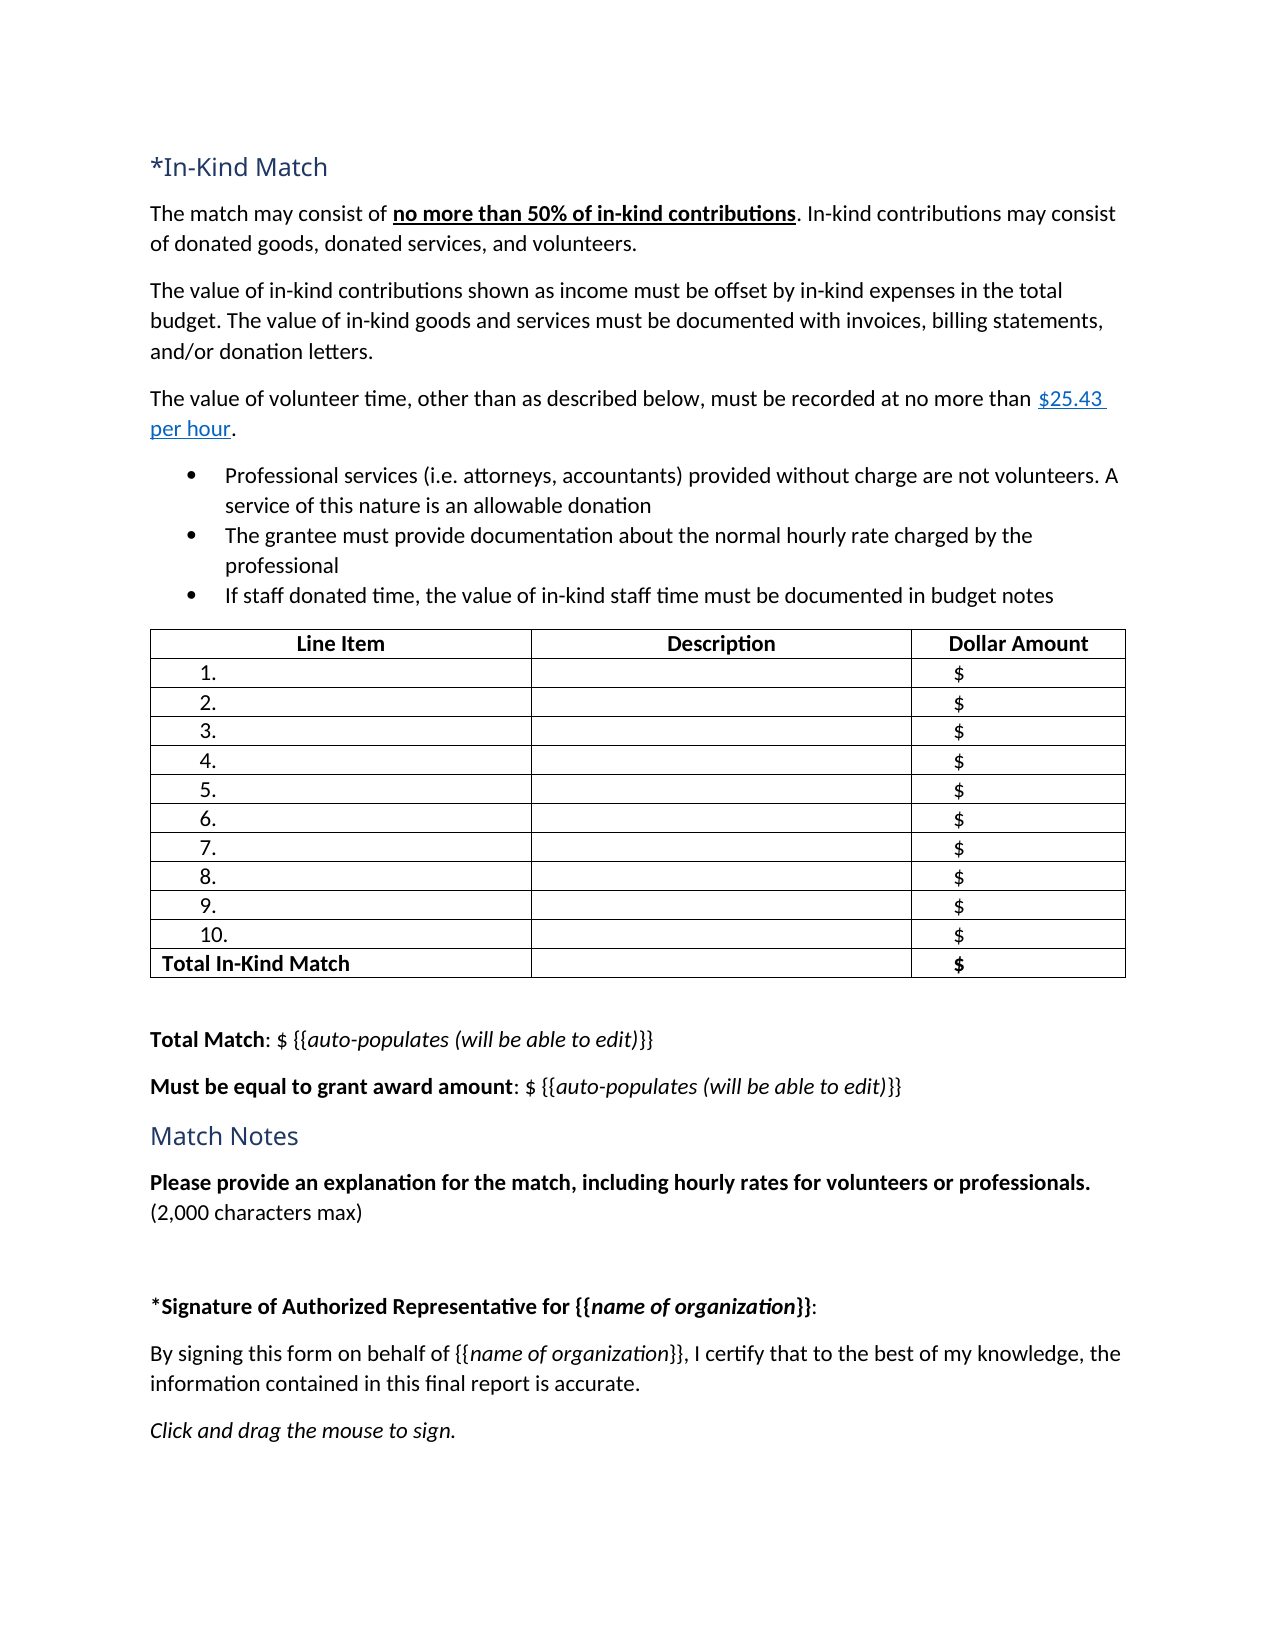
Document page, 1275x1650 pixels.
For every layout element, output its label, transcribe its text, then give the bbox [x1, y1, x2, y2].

table_header Description [532, 630, 911, 657]
list If staff donated time, the value of in-kind staff time must be documented in budget notes [187, 582, 1125, 609]
text *Signature of Authorized Representative for {{name of organization}}: [150, 1292, 1125, 1320]
table_cell [532, 746, 911, 774]
table_cell [532, 775, 911, 803]
table_cell $ [912, 891, 1125, 919]
table_cell $ [912, 920, 1125, 948]
table_cell [151, 659, 531, 687]
table_header Dollar Amount [912, 630, 1125, 657]
table_cell [151, 920, 531, 948]
table_cell [532, 659, 911, 687]
table_cell [151, 688, 531, 716]
text The value of in-kind contributions shown as income must be offset by in-kind expenses in the total budget. The value of in-kind goods and services must be documented with invoices, billing statements, and/or donation letters. [150, 276, 1125, 365]
table_cell [151, 717, 531, 745]
table_cell $ [912, 746, 1125, 774]
table_cell [532, 804, 911, 832]
subtitle *In-Kind Match [150, 150, 1125, 184]
table_cell Total In-Kind Match [151, 949, 531, 977]
table_cell [532, 688, 911, 716]
table_cell $ [912, 862, 1125, 890]
table_cell $ [912, 688, 1125, 716]
table_cell [532, 891, 911, 919]
table_cell [532, 833, 911, 861]
table_cell $ [912, 949, 1125, 977]
table_cell [151, 775, 531, 803]
table_header Line Item [151, 630, 531, 657]
text Must be equal to grant award amount: $ {{auto-populates (will be able to edit)}} [150, 1072, 1125, 1100]
text Click and drag the mouse to sign. [150, 1416, 1125, 1444]
list The grantee must provide documentation about the normal hourly rate charged by the professional [187, 521, 1125, 579]
table_cell [532, 717, 911, 745]
text Total Match: $ {{auto-populates (will be able to edit)}} [150, 1025, 1125, 1053]
text The value of volunteer time, other than as described below, must be recorded at no more than $25.43 per hour. [150, 384, 1125, 442]
table_cell $ [912, 804, 1125, 832]
table_cell [532, 920, 911, 948]
table_cell [151, 891, 531, 919]
table_cell $ [912, 775, 1125, 803]
table_cell [151, 833, 531, 861]
table_cell $ [912, 659, 1125, 687]
table_cell $ [912, 717, 1125, 745]
subtitle Match Notes [150, 1119, 1125, 1153]
text Please provide an explanation for the match, including hourly rates for volunteers or professionals. (2,000 characters max) [150, 1168, 1125, 1226]
list Professional services (i.e. attorneys, accountants) provided without charge are not volunteers. A service of this nature is an allowable donation [187, 461, 1125, 519]
table_cell [151, 746, 531, 774]
text The match may consist of no more than 50% of in-kind contributions. In-kind contributions may consist of donated goods, donated services, and volunteers. [150, 199, 1125, 257]
table_cell [532, 949, 911, 977]
text By signing this form on behalf of {{name of organization}}, I certify that to the best of my knowledge, the information contained in this final report is accurate. [150, 1339, 1125, 1397]
table_cell [151, 862, 531, 890]
table_cell [151, 804, 531, 832]
table_cell [532, 862, 911, 890]
table_cell $ [912, 833, 1125, 861]
